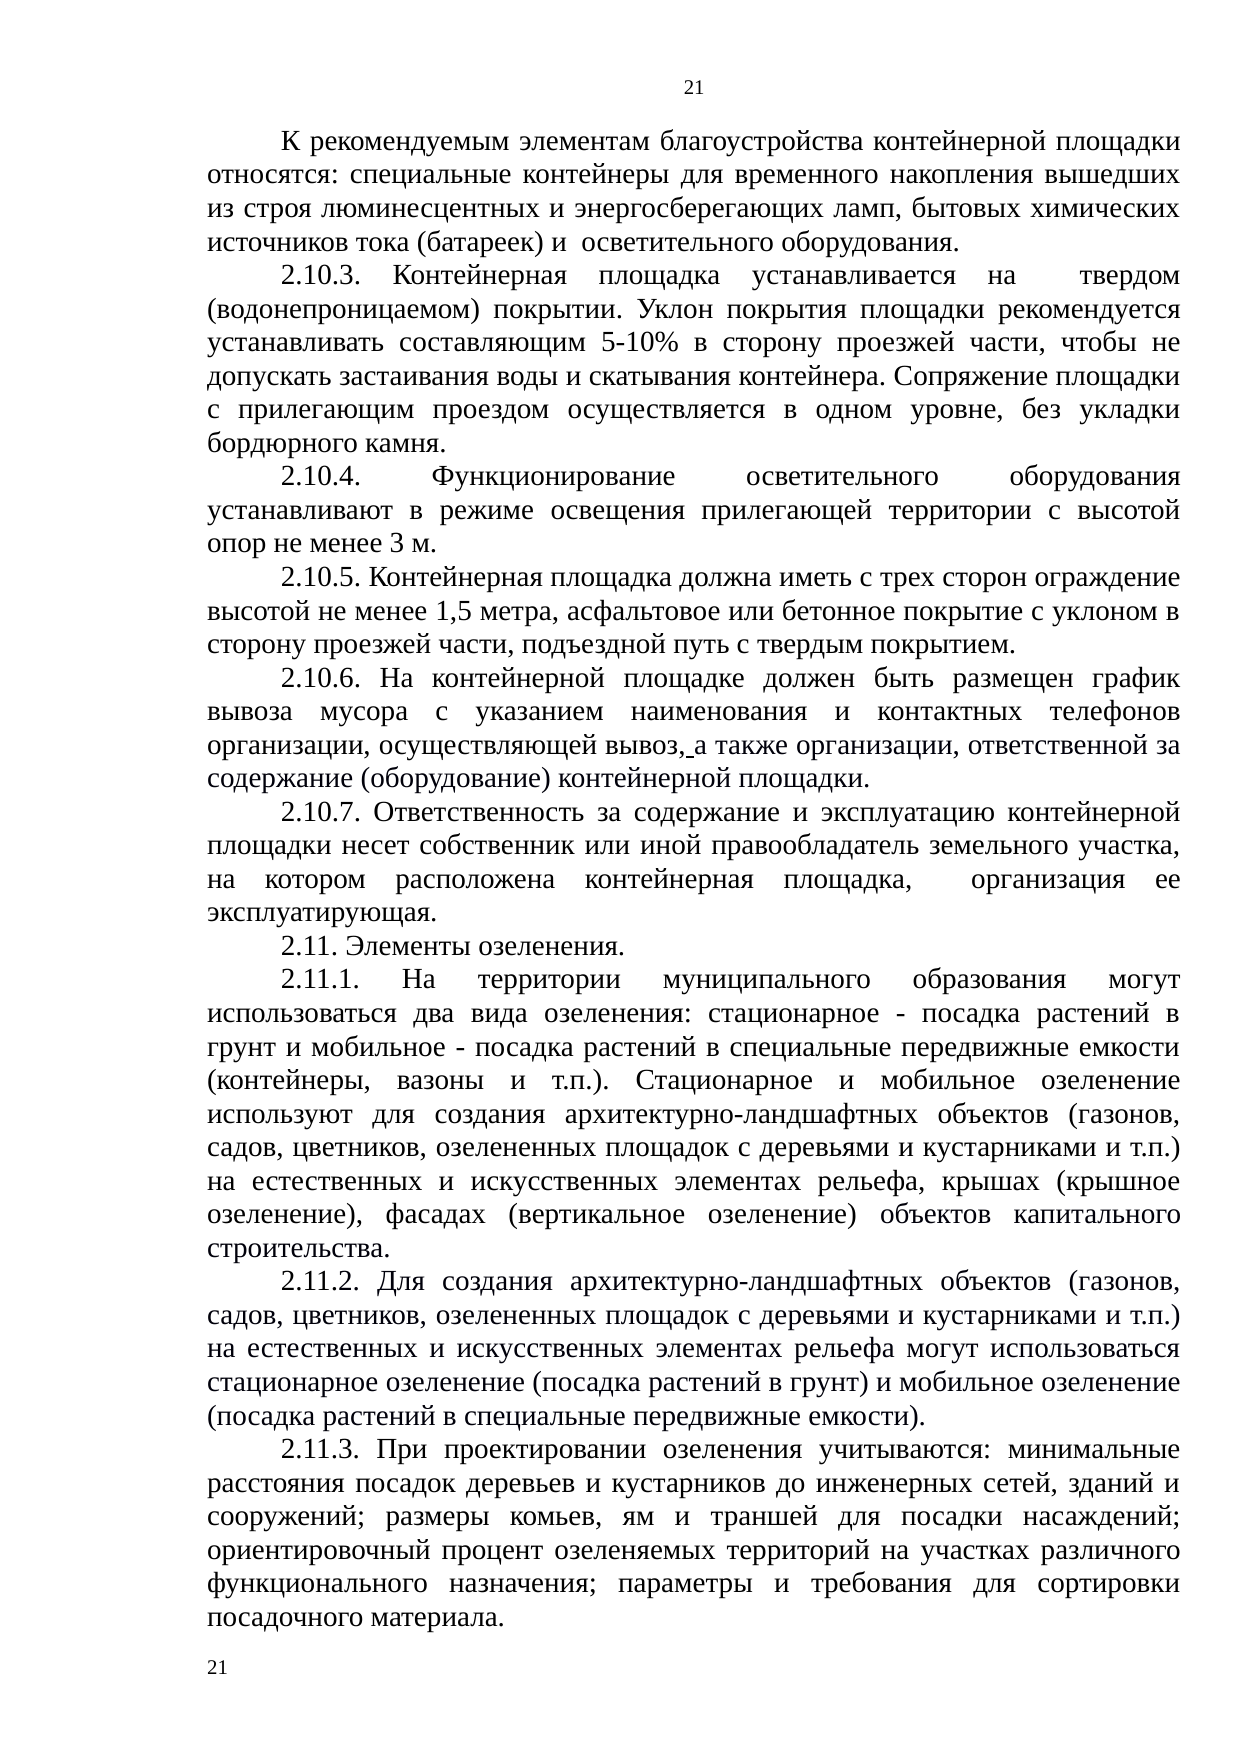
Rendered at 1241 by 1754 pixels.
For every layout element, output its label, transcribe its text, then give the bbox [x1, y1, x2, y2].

text 2.10.5. Контейнерная площадка должна иметь с трех сторон ограждение высотой не менее 1,5 метра, асфальтовое или бетонное покрытие с уклоном в сторону проезжей части, подъездной путь с твердым покрытием. [207, 559, 1181, 660]
text 2.10.6. На контейнерной площадке должен быть размещен график вывоза мусора с указанием наименования и контактных телефонов организации, осуществляющей вывоз, а также организации, ответственной за содержание (оборудование) контейнерной площадки. [207, 660, 1181, 794]
text 2.11.2. Для создания архитектурно-ландшафтных объектов (газонов, садов, цветников, озелененных площадок с деревьями и кустарниками и т.п.) на естественных и искусственных элементах рельефа могут использоваться стационарное озеленение (посадка растений в грунт) и мобильное озеленение (посадка растений в специальные передвижные емкости). [207, 1263, 1181, 1431]
text К рекомендуемым элементам благоустройства контейнерной площадки относятся: специальные контейнеры для временного накопления вышедших из строя люминесцентных и энергосберегающих ламп, бытовых химических источников тока (батареек) и осветительного оборудования. [207, 123, 1181, 257]
text 2.10.7. Ответственность за содержание и эксплуатацию контейнерной площадки несет собственник или иной правообладатель земельного участка, на котором расположена контейнерная площадка, организация ее эксплуатирующая. [207, 794, 1181, 928]
text 2.11.3. При проектировании озеленения учитываются: минимальные расстояния посадок деревьев и кустарников до инженерных сетей, зданий и сооружений; размеры комьев, ям и траншей для посадки насаждений; ориентировочный процент озеленяемых территорий на участках различного функционального назначения; параметры и требования для сортировки посадочного материала. [207, 1431, 1181, 1632]
text 2.10.4. Функционирование осветительного оборудования устанавливают в режиме освещения прилегающей территории с высотой опор не менее 3 м. [207, 458, 1181, 559]
text 2.11. Элементы озеленения. [207, 928, 1181, 962]
text 2.11.1. На территории муниципального образования могут использоваться два вида озеленения: стационарное - посадка растений в грунт и мобильное - посадка растений в специальные передвижные емкости (контейнеры, вазоны и т.п.). Стационарное и мобильное озеленение используют для создания архитектурно-ландшафтных объектов (газонов, садов, цветников, озелененных площадок с деревьями и кустарниками и т.п.) на естественных и искусственных элементах рельефа, крышах (крышное озеленение), фасадах (вертикальное озеленение) объектов капитального строительства. [207, 962, 1181, 1263]
text 2.10.3. Контейнерная площадка устанавливается на твердом (водонепроницаемом) покрытии. Уклон покрытия площадки рекомендуется устанавливать составляющим 5-10% в сторону проезжей части, чтобы не допускать застаивания воды и скатывания контейнера. Сопряжение площадки с прилегающим проездом осуществляется в одном уровне, без укладки бордюрного камня. [207, 257, 1181, 458]
